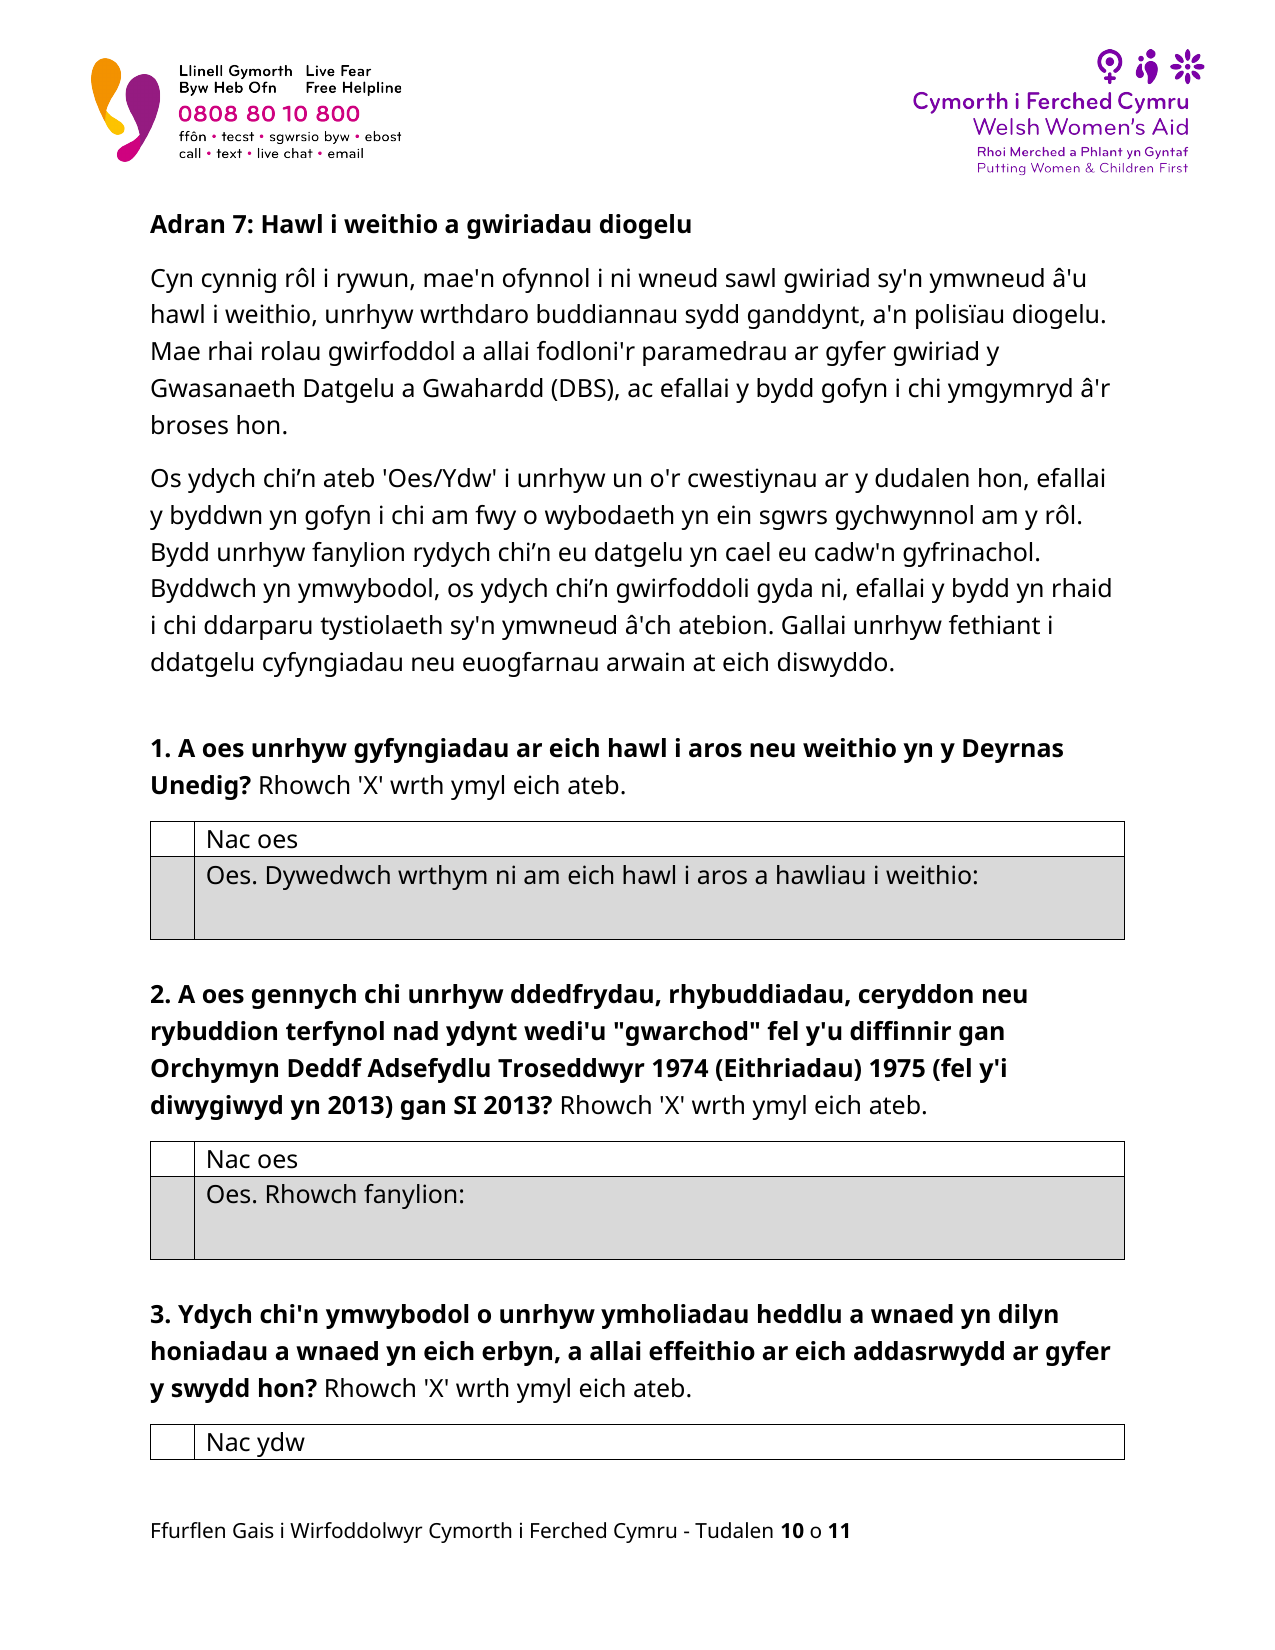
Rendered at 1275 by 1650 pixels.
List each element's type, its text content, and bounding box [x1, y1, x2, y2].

text Cyn cynnig rôl i rywun, mae'n ofynnol i ni wneud sawl gwiriad sy'n ymwneud â'u hawl i weithio, unrhyw wrthdaro buddiannau sydd ganddynt, a'n polisïau diogelu. Mae rhai rolau gwirfoddol a allai fodloni'r paramedrau ar gyfer gwiriad y Gwasanaeth Datgelu a Gwahardd (DBS), ac efallai y bydd gofyn i chi ymgymryd â'r broses hon. [150, 260, 1125, 441]
table_header [151, 1142, 194, 1176]
text Os ydych chi’n ateb 'Oes/Ydw' i unrhyw un o'r cwestiynau ar y dudalen hon, efallai y byddwn yn gofyn i chi am fwy o wybodaeth yn ein sgwrs gychwynnol am y rôl. Bydd unrhyw fanylion rydych chi’n eu datgelu yn cael eu cadw'n gyfrinachol. Byddwch yn ymwybodol, os ydych chi’n gwirfoddoli gyda ni, efallai y bydd yn rhaid i chi ddarparu tystiolaeth sy'n ymwneud â'ch atebion. Gallai unrhyw fethiant i ddatgelu cyfyngiadau neu euogfarnau arwain at eich diswyddo. [150, 461, 1125, 712]
table_header Nac oes [195, 1142, 1124, 1176]
table_cell Oes. Dywedwch wrthym ni am eich hawl i aros a hawliau i weithio: [195, 857, 1124, 939]
text 1. A oes unrhyw gyfyngiadau ar eich hawl i aros neu weithio yn y Deyrnas Unedig? Rhowch 'X' wrth ymyl eich ateb. [150, 731, 1125, 801]
table_header [151, 822, 194, 856]
table_cell [151, 1177, 194, 1259]
subtitle Adran 7: Hawl i weithio a gwiriadau diogelu [150, 207, 1125, 241]
table_cell Oes. Rhowch fanylion: [195, 1177, 1124, 1259]
table_header [151, 1425, 194, 1459]
table_header Nac ydw [195, 1425, 1124, 1459]
table_header Nac oes [195, 822, 1124, 856]
text 3. Ydych chi'n ymwybodol o unrhyw ymholiadau heddlu a wnaed yn dilyn honiadau a wnaed yn eich erbyn, a allai effeithio ar eich addasrwydd ar gyfer y swydd hon? Rhowch 'X' wrth ymyl eich ateb. [150, 1260, 1125, 1404]
table_cell [151, 857, 194, 939]
picture [912, 49, 1205, 176]
text 2. A oes gennych chi unrhyw ddedfrydau, rhybuddiadau, ceryddon neu rybuddion terfynol nad ydynt wedi'u "gwarchod" fel y'u diffinnir gan Orchymyn Deddf Adsefydlu Troseddwyr 1974 (Eithriadau) 1975 (fel y'i diwygiwyd yn 2013) gan SI 2013? Rhowch 'X' wrth ymyl eich ateb. [150, 940, 1125, 1121]
picture [91, 58, 402, 162]
